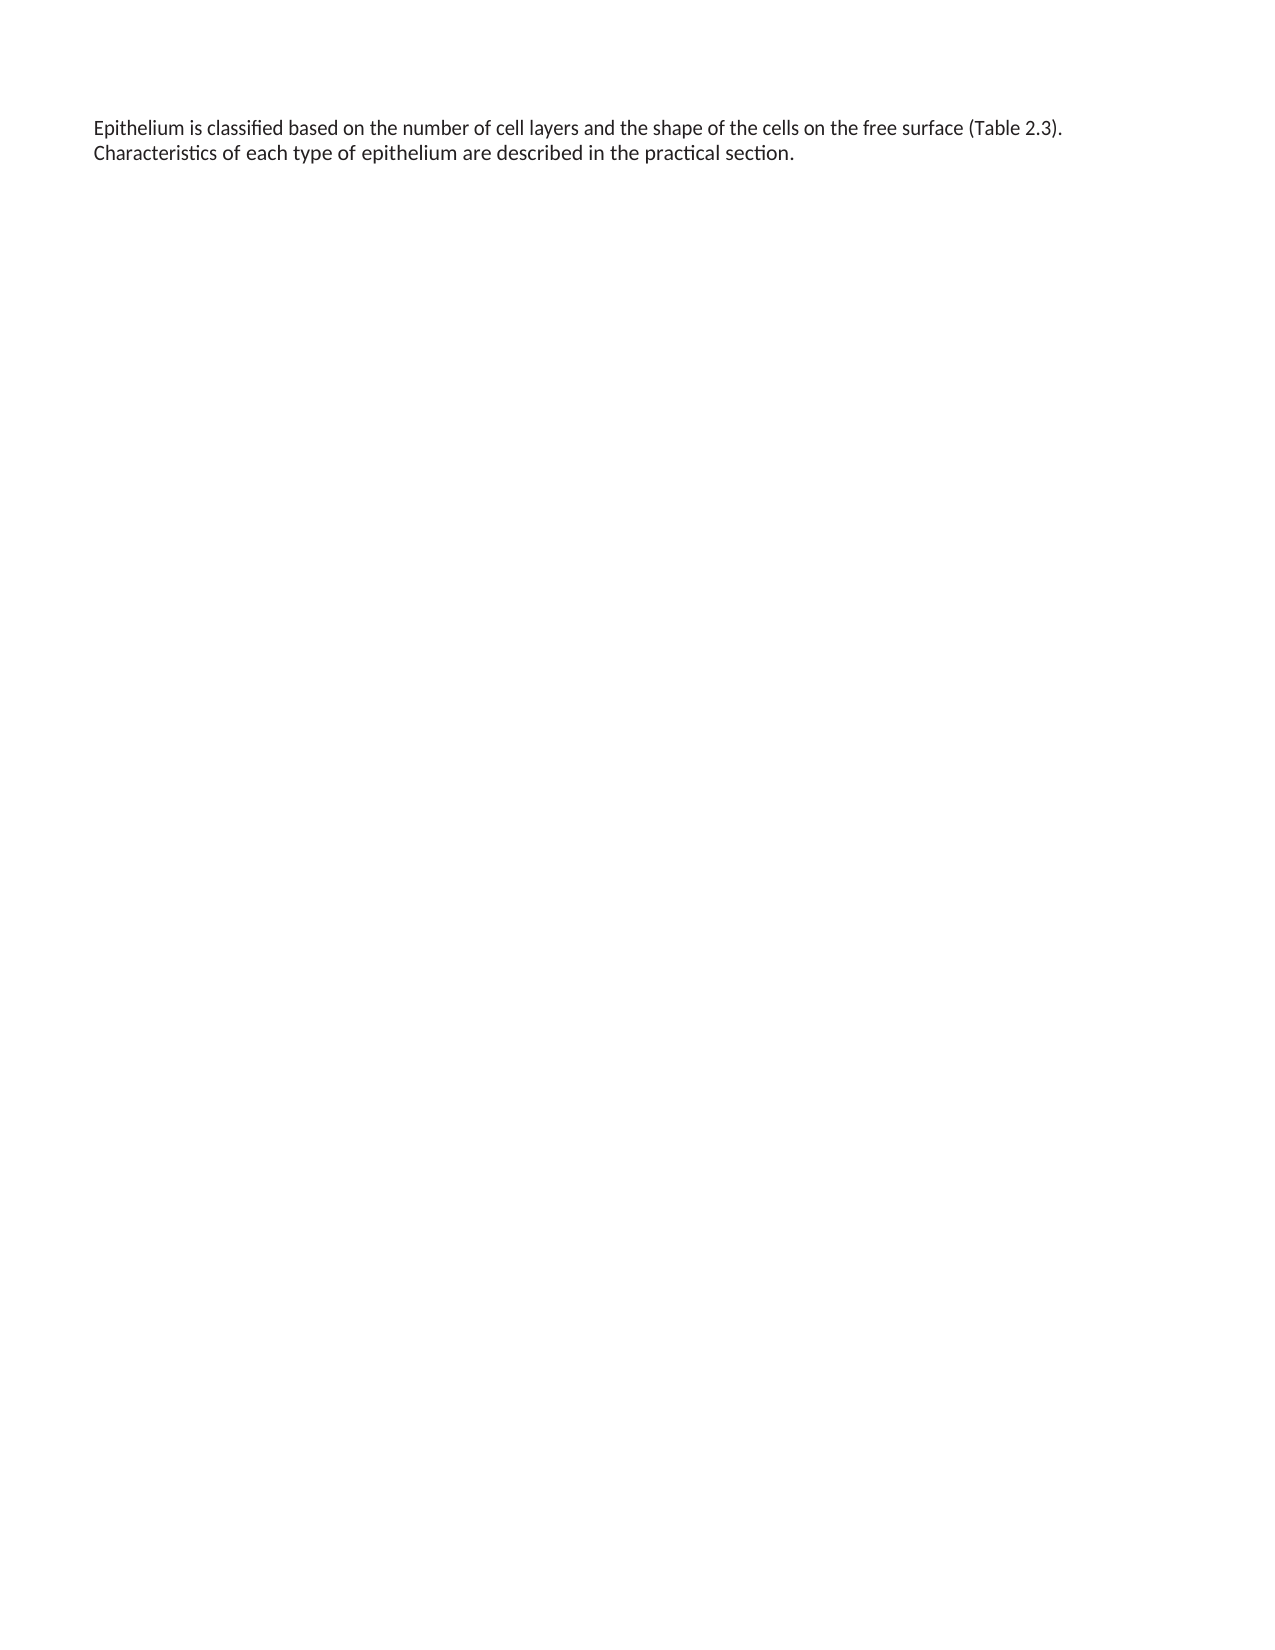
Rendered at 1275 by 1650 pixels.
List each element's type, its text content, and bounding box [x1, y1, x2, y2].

text Epithelium is classified based on the number of cell layers and the shape of the cells on the free surface (Table 2.3). Characteristics of each type of epithelium are described in the practical section. [94, 114, 1183, 166]
